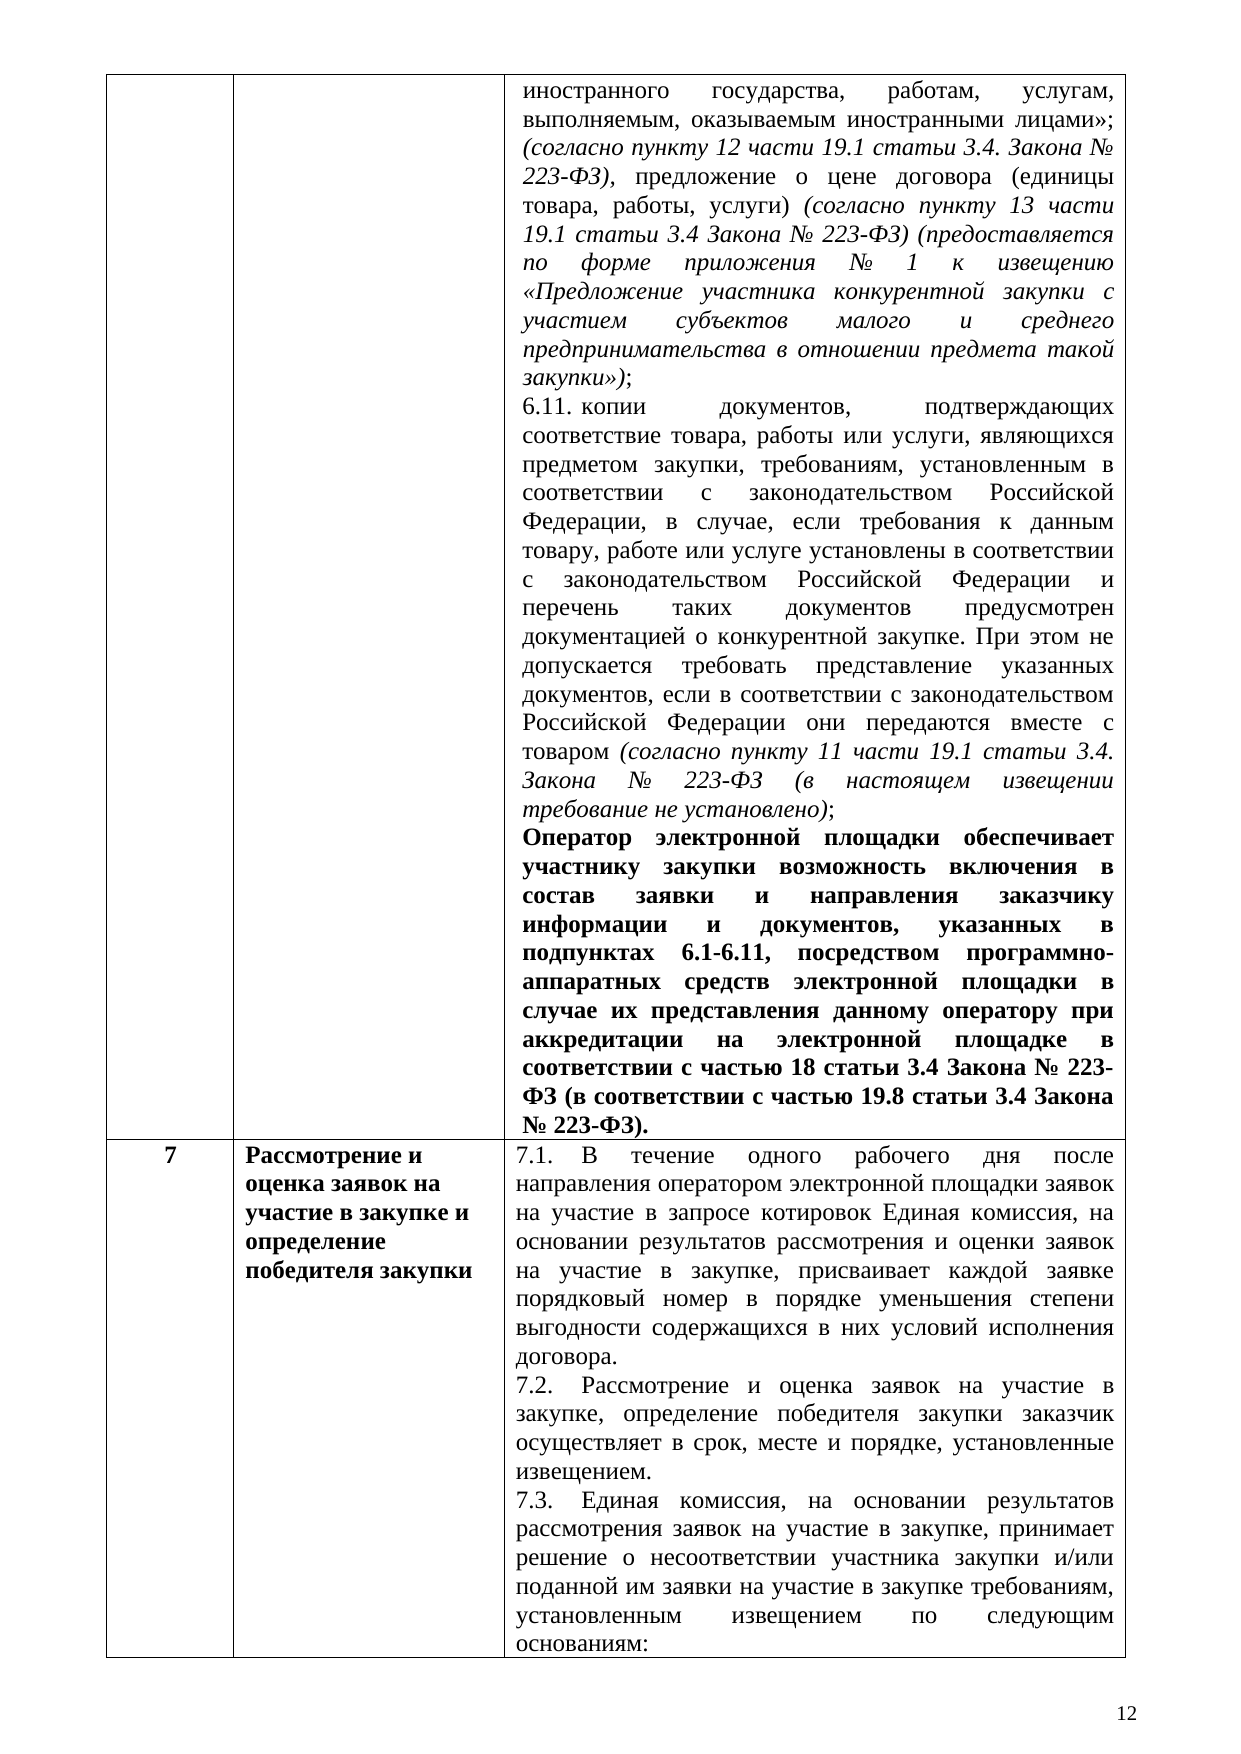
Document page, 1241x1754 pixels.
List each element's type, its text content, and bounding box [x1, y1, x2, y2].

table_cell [505, 1140, 1125, 1657]
table_cell 6 [107, 75, 233, 1139]
table_cell 7 [107, 1140, 233, 1657]
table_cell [234, 1140, 504, 1657]
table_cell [234, 75, 504, 1139]
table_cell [505, 75, 1125, 1139]
